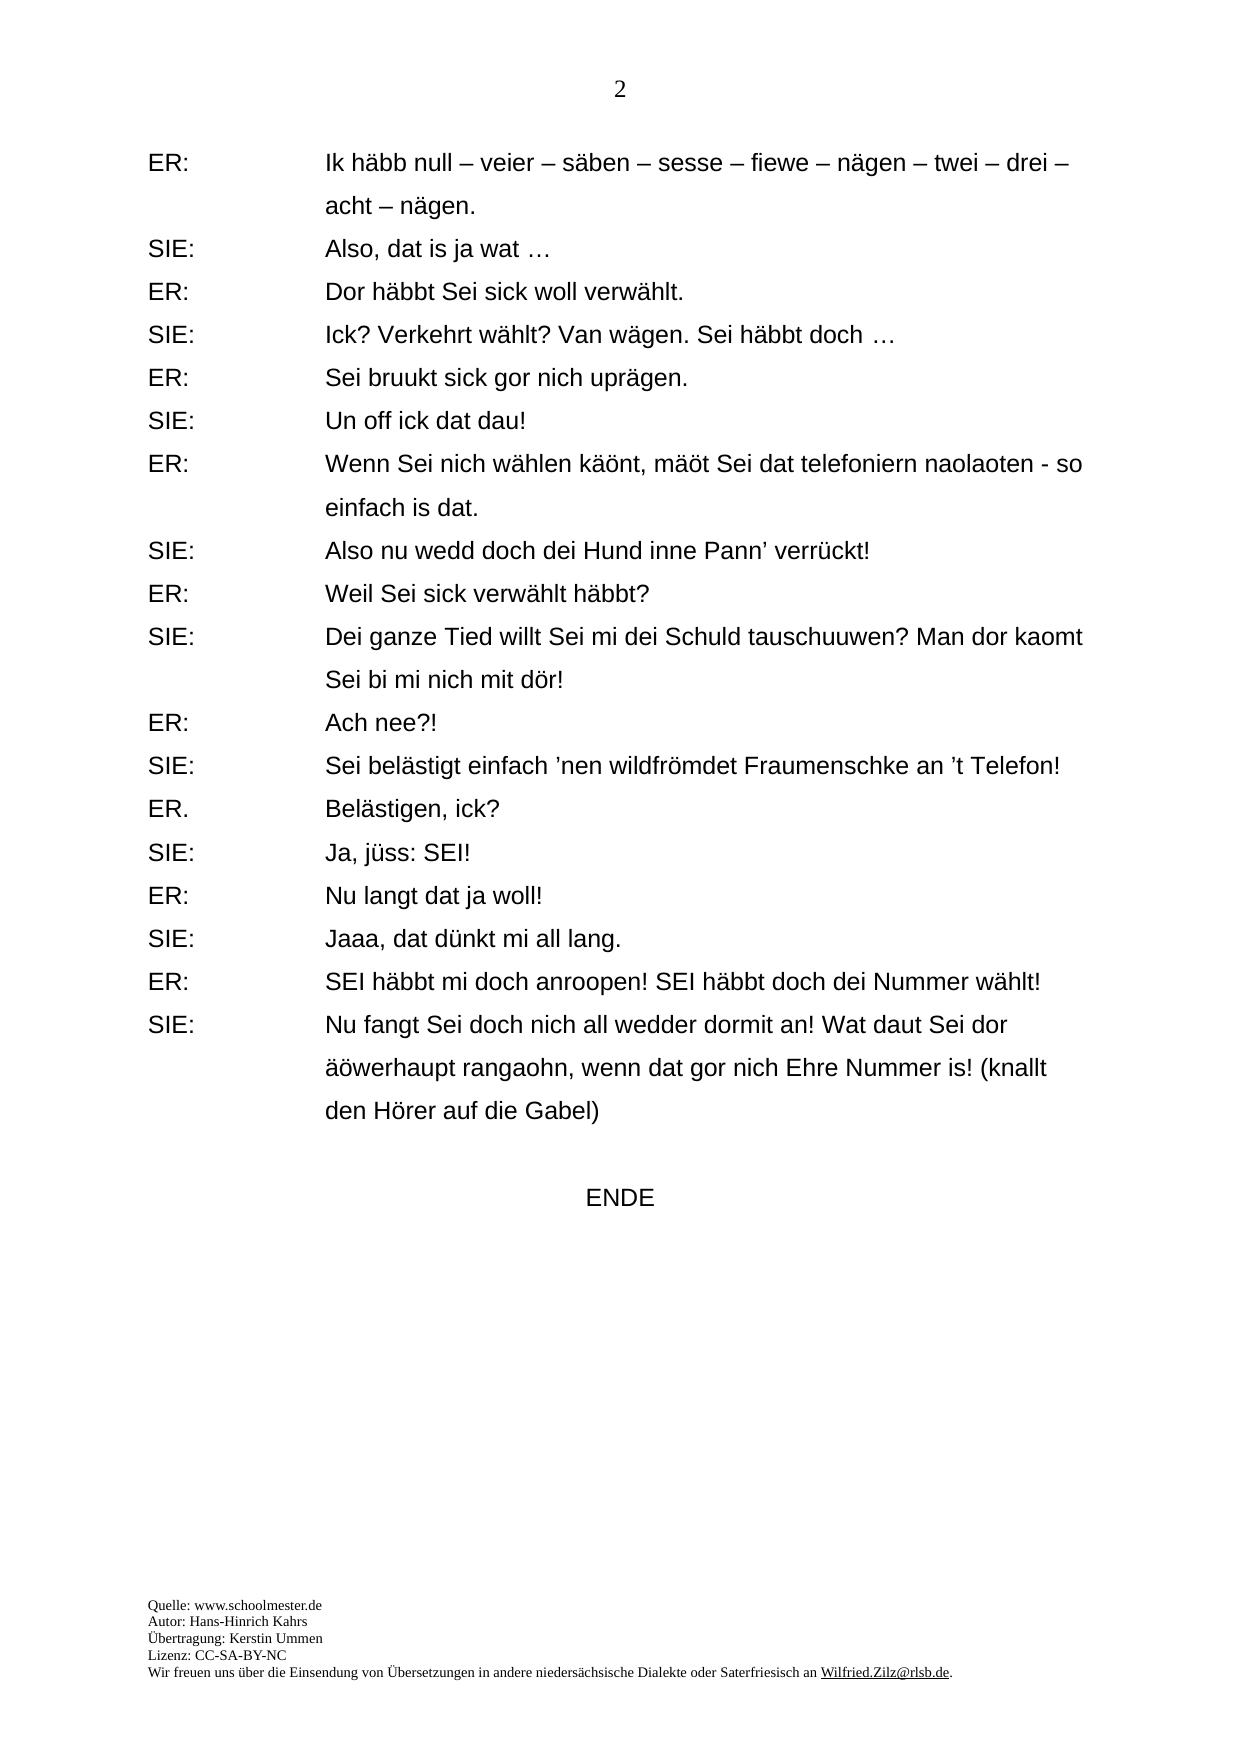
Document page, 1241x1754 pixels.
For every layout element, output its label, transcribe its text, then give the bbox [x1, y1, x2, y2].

text SIE: Jaaa, dat dünkt mi all lang. [148, 924, 1093, 953]
text SIE: Ick? Verkehrt wählt? Van wägen. Sei häbbt doch … [148, 320, 1093, 349]
text ER: Nu langt dat ja woll! [148, 881, 1093, 909]
text ER: Ach nee?! [148, 708, 1093, 737]
text ER: Dor häbbt Sei sick woll verwählt. [148, 277, 1093, 306]
text SIE: Also, dat is ja wat … [148, 234, 1093, 263]
text SIE: Un off ick dat dau! [148, 406, 1093, 435]
text ENDE [148, 1183, 1093, 1211]
text ER: Wenn Sei nich wählen käönt, mäöt Sei dat telefoniern naolaoten - so einfach is dat. [148, 449, 1093, 521]
text ER: Ik häbb null – veier – säben – sesse – fiewe – nägen – twei – drei – acht – nägen. [148, 148, 1093, 219]
text SIE: Dei ganze Tied willt Sei mi dei Schuld tauschuuwen? Man dor kaomt Sei bi mi nich mit dör! [148, 622, 1093, 694]
text ER: Weil Sei sick verwählt häbbt? [148, 579, 1093, 608]
text SIE: Also nu wedd doch dei Hund inne Pann’ verrückt! [148, 536, 1093, 564]
text SIE: Ja, jüss: SEI! [148, 838, 1093, 866]
text SIE: Sei belästigt einfach ’nen wildfrömdet Fraumenschke an ’t Telefon! [148, 751, 1093, 780]
text ER: Sei bruukt sick gor nich uprägen. [148, 363, 1093, 392]
text ER. Belästigen, ick? [148, 794, 1093, 823]
text SIE: Nu fangt Sei doch nich all wedder dormit an! Wat daut Sei dor äöwerhaupt rangaohn, wenn dat gor nich Ehre Nummer is! (knallt den Hörer auf die Gabel) [148, 1010, 1093, 1125]
text ER: SEI häbbt mi doch anroopen! SEI häbbt doch dei Nummer wählt! [148, 967, 1093, 996]
